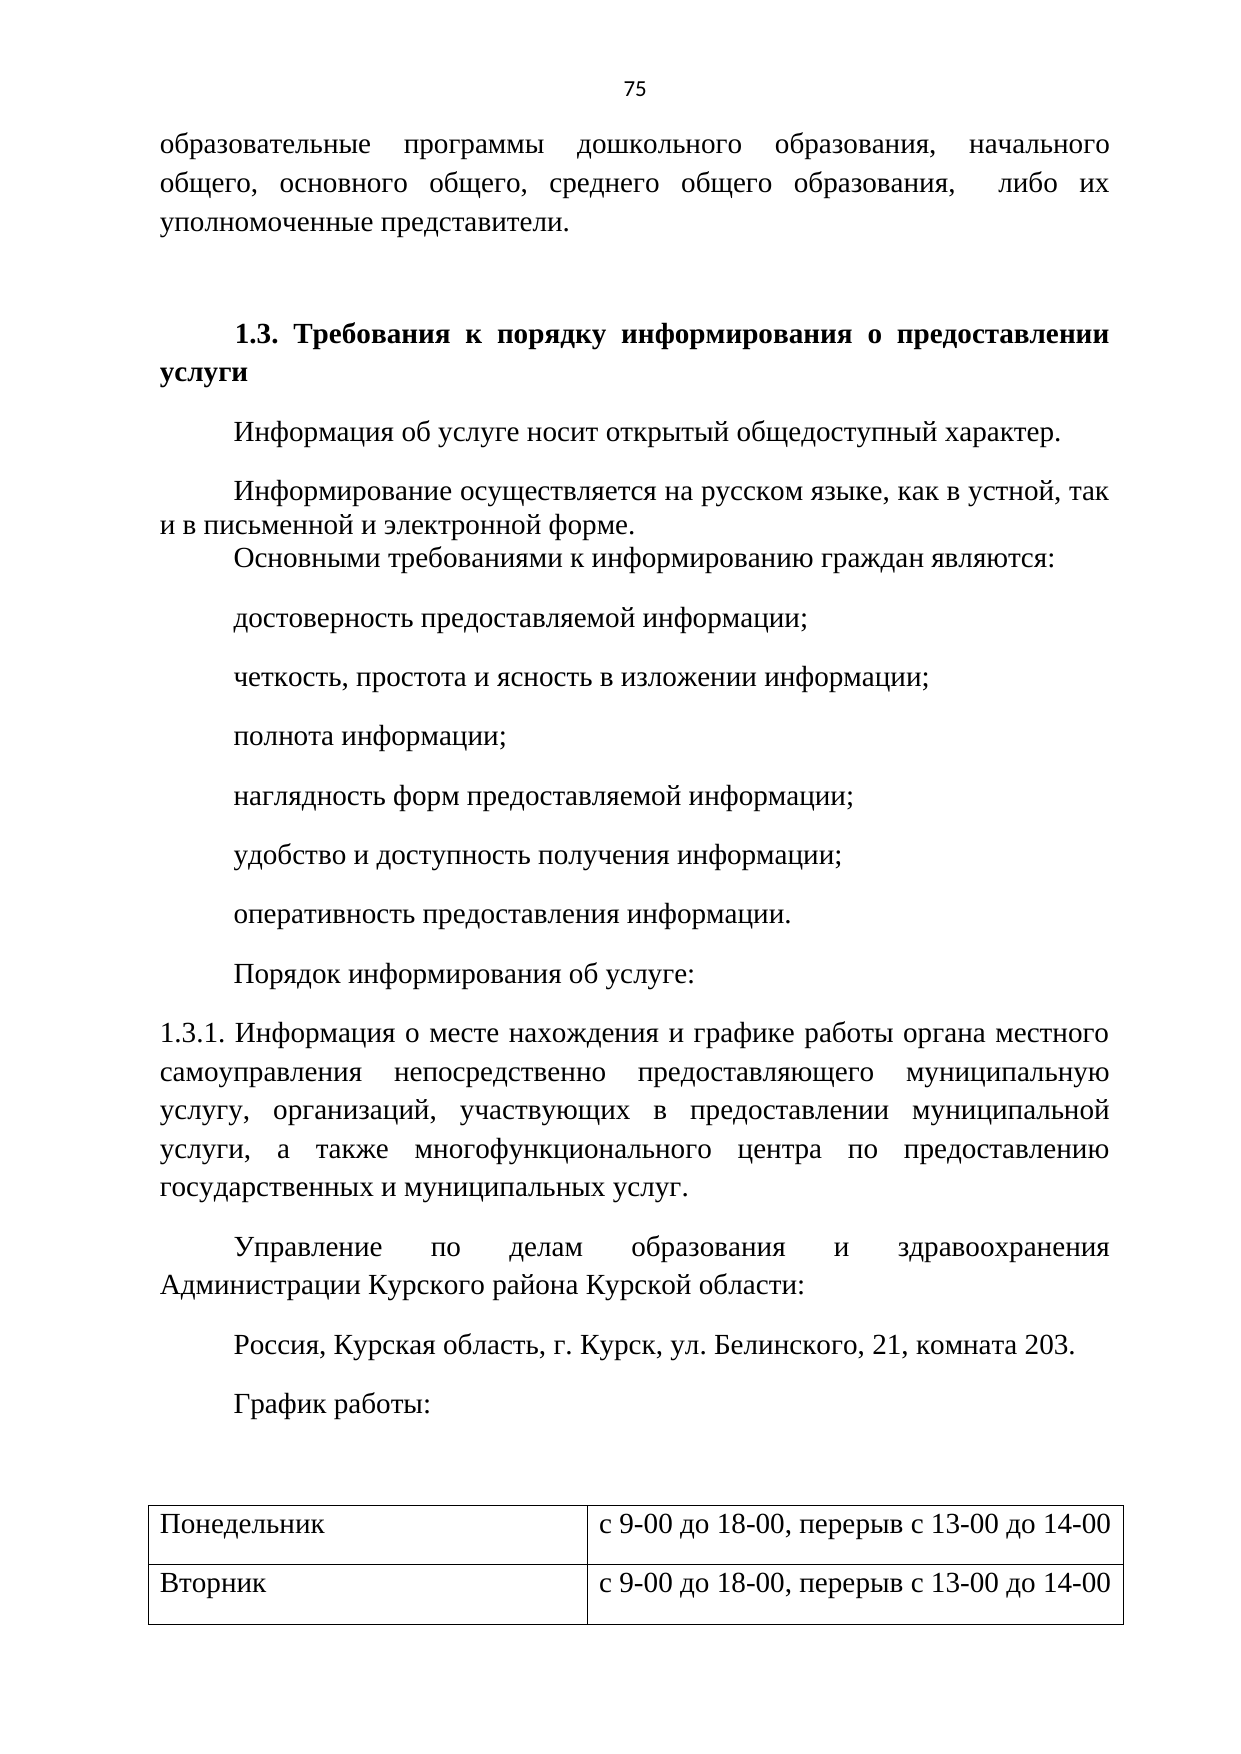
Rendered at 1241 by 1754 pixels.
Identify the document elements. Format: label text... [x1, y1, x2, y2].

text оперативность предоставления информации. [159, 897, 1110, 930]
text достоверность предоставляемой информации; [159, 600, 1110, 633]
table_header Понедельник [149, 1506, 587, 1564]
text График работы: [159, 1386, 1110, 1420]
text Россия, Курская область, г. Курск, ул. Белинского, 21, комната 203. [159, 1327, 1110, 1360]
text полнота информации; [159, 718, 1110, 752]
text наглядность форм предоставляемой информации; [159, 778, 1110, 811]
text Информирование осуществляется на русском языке, как в устной, так и в письменной и электронной форме. [159, 473, 1110, 540]
text четкость, простота и ясность в изложении информации; [159, 659, 1110, 693]
table_cell Вторник [149, 1565, 587, 1623]
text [159, 127, 1110, 237]
text 1.3. Требования к порядку информирования о предоставлении услуги [159, 316, 1110, 388]
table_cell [588, 1565, 1123, 1623]
text Управление по делам образования и здравоохранения Администрации Курского района Курской области: [159, 1229, 1110, 1301]
text удобство и доступность получения информации; [159, 837, 1110, 871]
text 1.3.1. Информация о месте нахождения и графике работы органа местного самоуправления непосредственно предоставляющего муниципальную услугу, организаций, участвующих в предоставлении муниципальной услуги, а также многофункционального центра по предоставлению государственных и муниципальных услуг. [159, 1015, 1110, 1203]
table_header с 9-00 до 18-00, перерыв с 13-00 до 14-00 [588, 1506, 1123, 1564]
text Порядок информирования об услуге: [159, 956, 1110, 989]
text Основными требованиями к информированию граждан являются: [159, 540, 1110, 574]
text Информация об услуге носит открытый общедоступный характер. [159, 414, 1110, 447]
